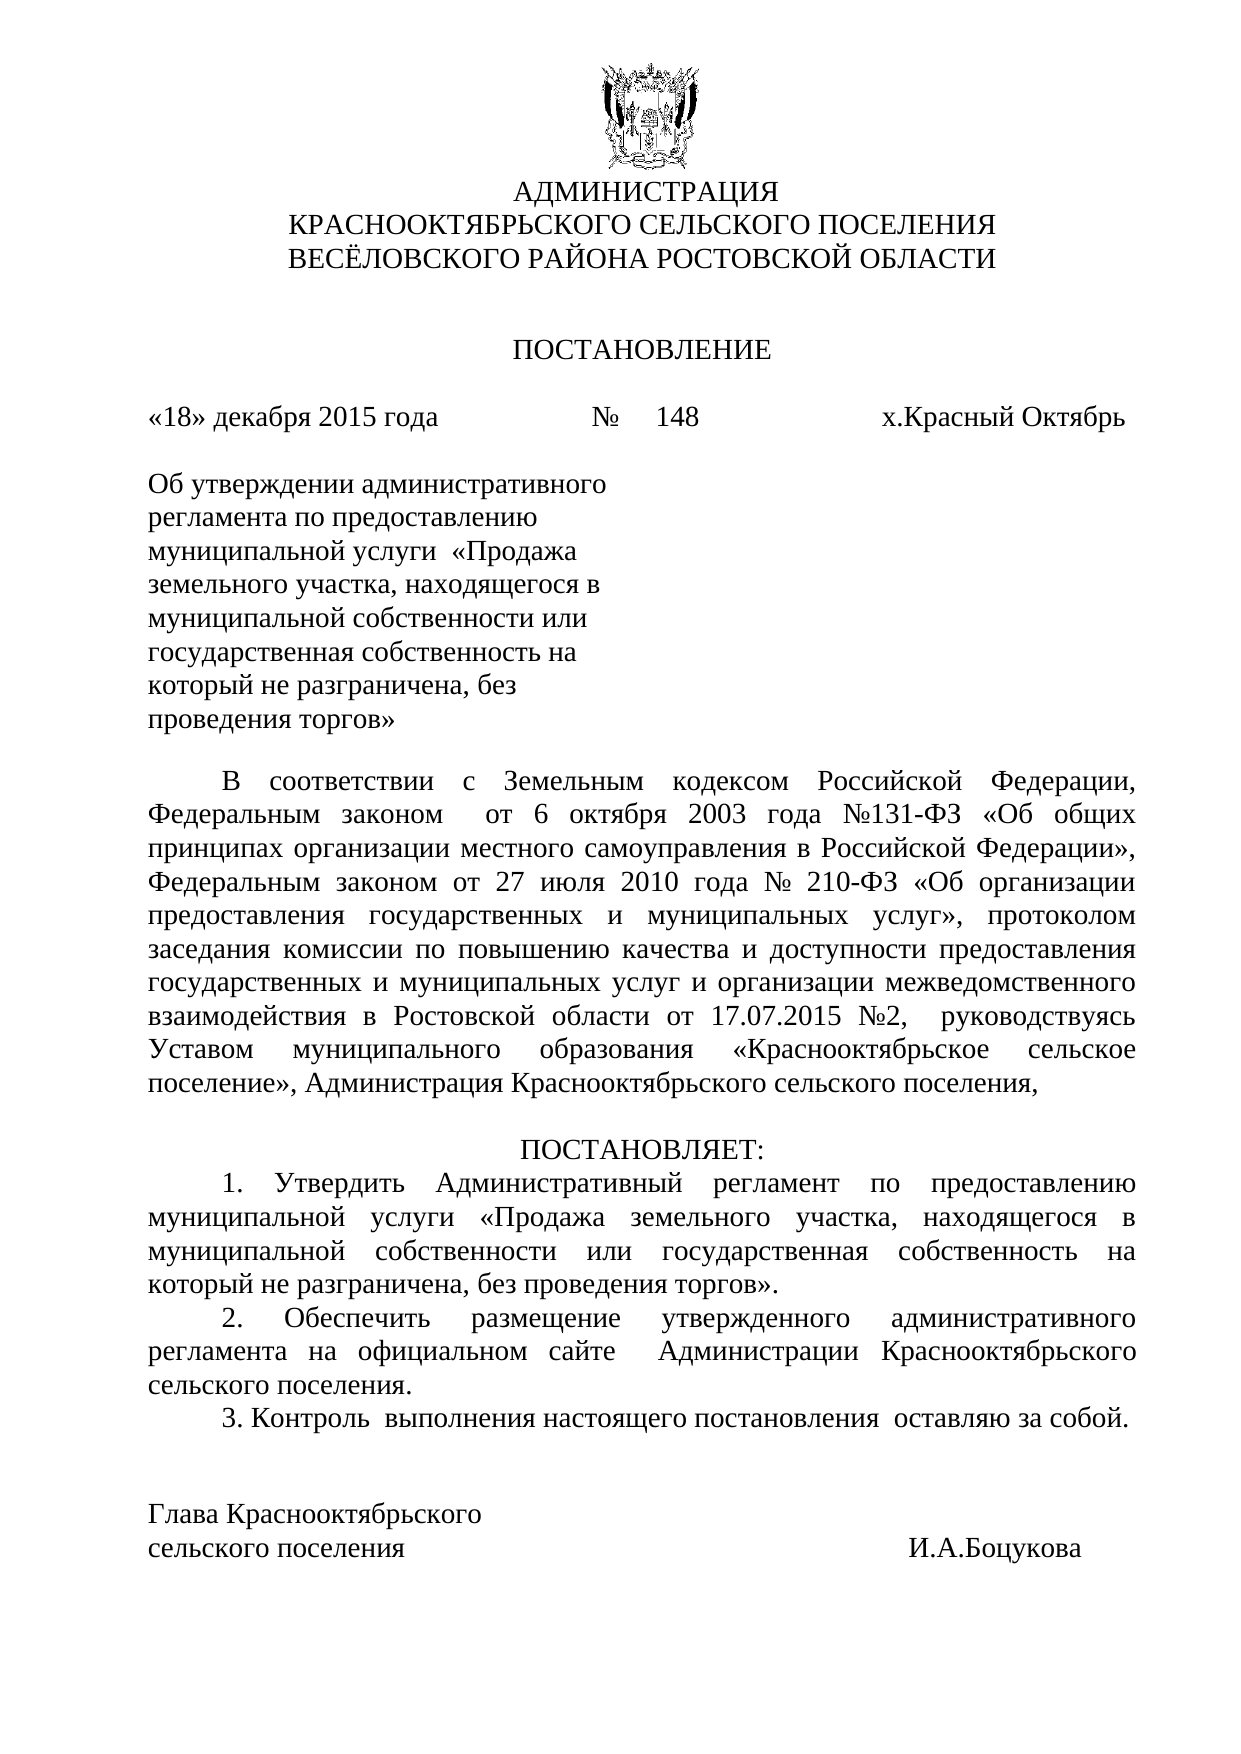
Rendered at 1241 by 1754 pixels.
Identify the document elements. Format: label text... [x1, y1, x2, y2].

text Об утверждении административного [148, 466, 664, 499]
text 2. Обеспечить размещение утвержденного административного регламента на официальном сайте Администрации Краснооктябрьского сельского поселения. [148, 1300, 1137, 1400]
text сельского поселения И.А.Боцукова [148, 1530, 1137, 1563]
text регламента по предоставлению муниципальной услуги «Продажа земельного участка, находящегося в муниципальной собственности или государственная собственность на который не разграничена, без проведения торгов» [148, 499, 664, 734]
text «18» декабря 2015 года № 148 х.Красный Октябрь [148, 399, 1137, 432]
text 3. Контроль выполнения настоящего постановления оставляю за собой. [148, 1400, 1137, 1434]
title В соответствии с Земельным кодексом Российской Федерации, Федеральным законом от 6 октября 2003 года №131-ФЗ «Об общих принципах организации местного самоуправления в Российской Федерации», Федеральным законом от 27 июля 2010 года № 210-ФЗ «Об организации предоставления государственных и муниципальных услуг», протоколом заседания комиссии по повышению качества и доступности предоставления государственных и муниципальных услуг и организации межведомственного взаимодействия в Ростовской области от 17.07.2015 №2, руководствуясь Уставом муниципального образования «Краснооктябрьское сельское поселение», Администрация Краснооктябрьского сельского поселения, [148, 763, 1137, 1098]
text 1. Утвердить Административный регламент по предоставлению муниципальной услуги «Продажа земельного участка, находящегося в муниципальной собственности или государственная собственность на который не разграничена, без проведения торгов». [148, 1166, 1137, 1300]
text ПОСТАНОВЛЯЕТ: [148, 1132, 1137, 1166]
subtitle КРАСНООКТЯБРЬСКОГО СЕЛЬСКОГО ПОСЕЛЕНИЯ [148, 207, 1137, 241]
picture [595, 59, 705, 174]
text ПОСТАНОВЛЕНИЕ [148, 332, 1137, 365]
subtitle АДМИНИСТРАЦИЯ [148, 174, 1137, 207]
subtitle ВЕСЁЛОВСКОГО РАЙОНА РОСТОВСКОЙ ОБЛАСТИ [148, 241, 1137, 274]
text Глава Краснооктябрьского [148, 1496, 1137, 1530]
